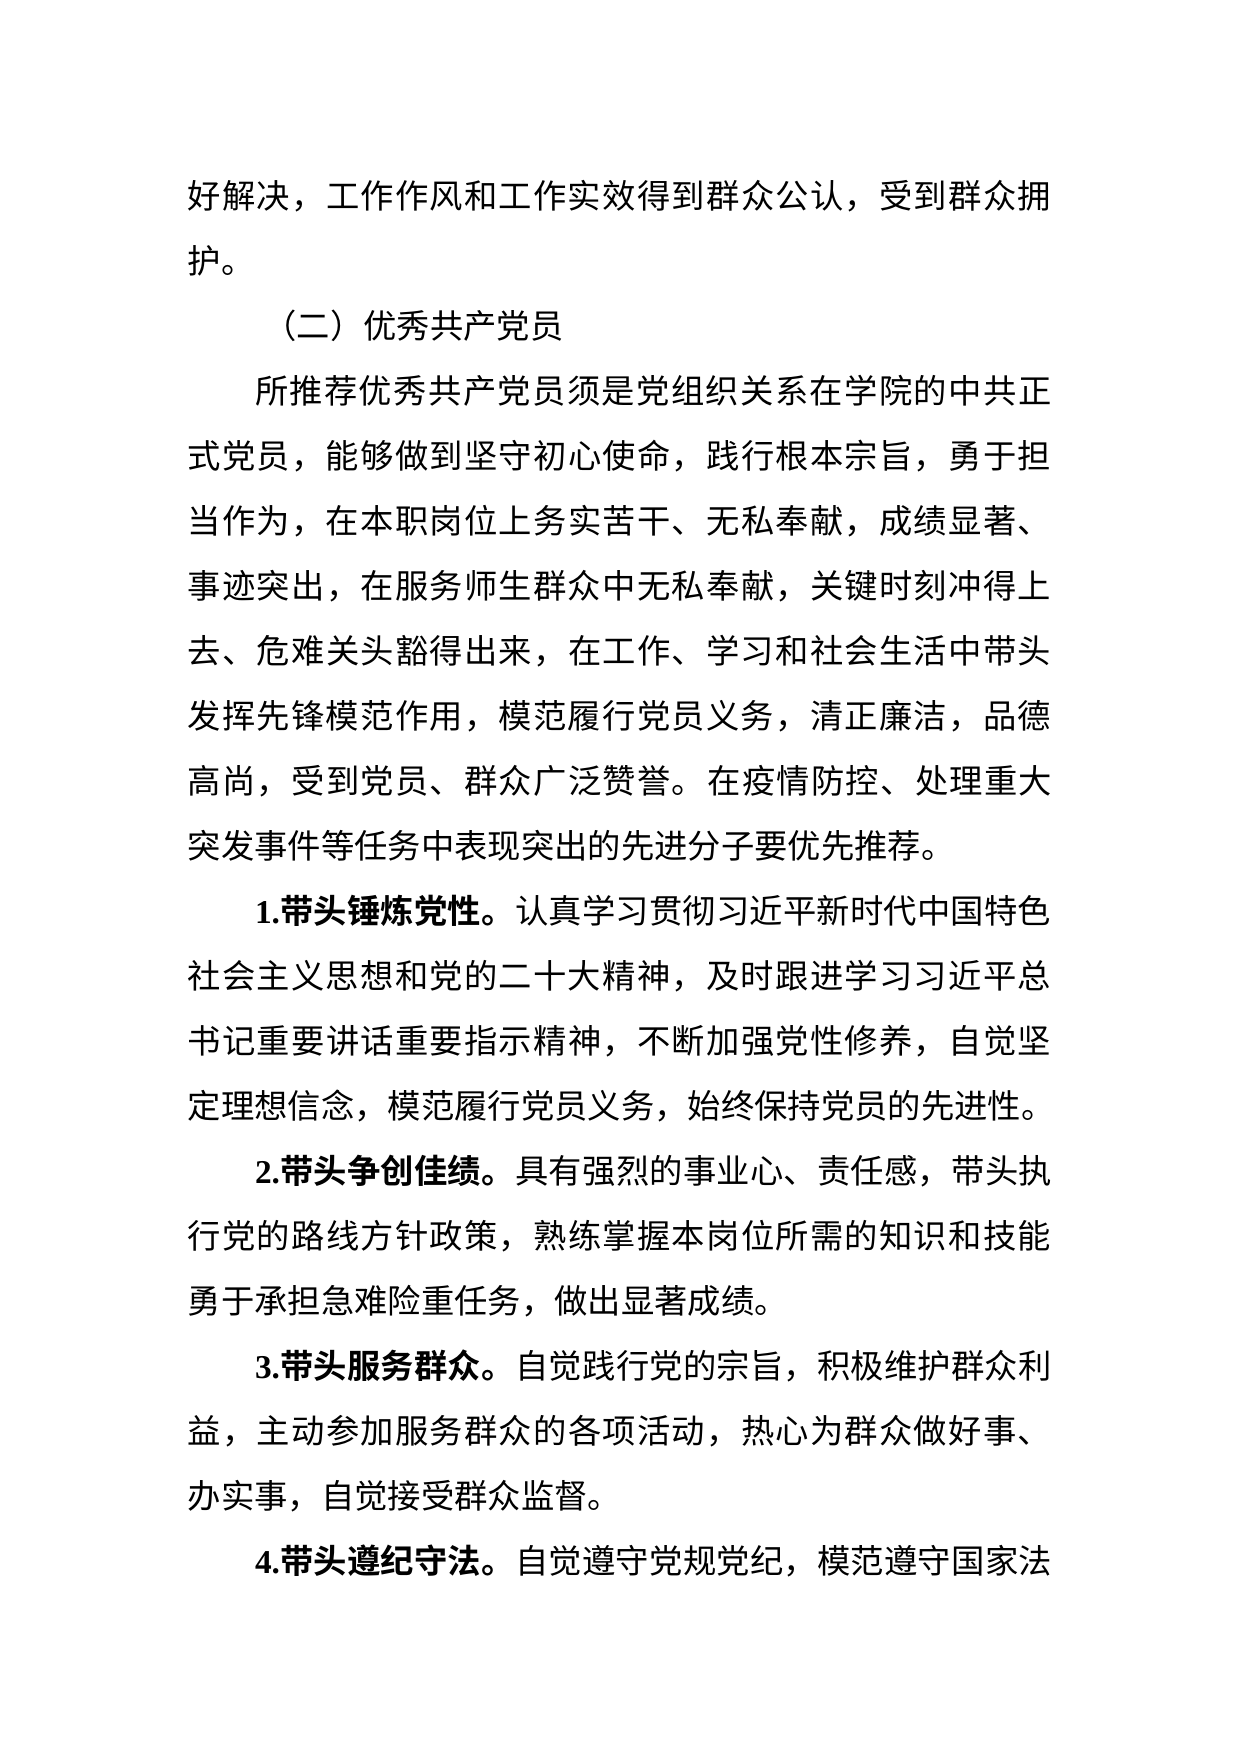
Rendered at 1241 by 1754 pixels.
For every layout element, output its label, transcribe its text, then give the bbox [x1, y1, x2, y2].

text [187, 162, 1053, 292]
text 2.带头争创佳绩。具有强烈的事业心、责任感，带头执行党的路线方针政策，熟练掌握本岗位所需的知识和技能，勇于承担急难险重任务，做出显著成绩。 [187, 1137, 1053, 1332]
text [187, 1527, 1053, 1592]
text 1.带头锤炼党性。认真学习贯彻习近平新时代中国特色社会主义思想和党的二十大精神，及时跟进学习习近平总书记重要讲话重要指示精神，不断加强党性修养，自觉坚定理想信念，模范履行党员义务，始终保持党员的先进性。 [187, 877, 1053, 1137]
text 3.带头服务群众。自觉践行党的宗旨，积极维护群众利益，主动参加服务群众的各项活动，热心为群众做好事、办实事，自觉接受群众监督。 [187, 1332, 1053, 1527]
text 所推荐优秀共产党员须是党组织关系在学院的中共正式党员，能够做到坚守初心使命，践行根本宗旨，勇于担当作为，在本职岗位上务实苦干、无私奉献，成绩显著、事迹突出，在服务师生群众中无私奉献，关键时刻冲得上去、危难关头豁得出来，在工作、学习和社会生活中带头发挥先锋模范作用，模范履行党员义务，清正廉洁，品德高尚，受到党员、群众广泛赞誉。在疫情防控、处理重大突发事件等任务中表现突出的先进分子要优先推荐。 [187, 357, 1053, 877]
text （二）优秀共产党员 [187, 292, 1053, 357]
